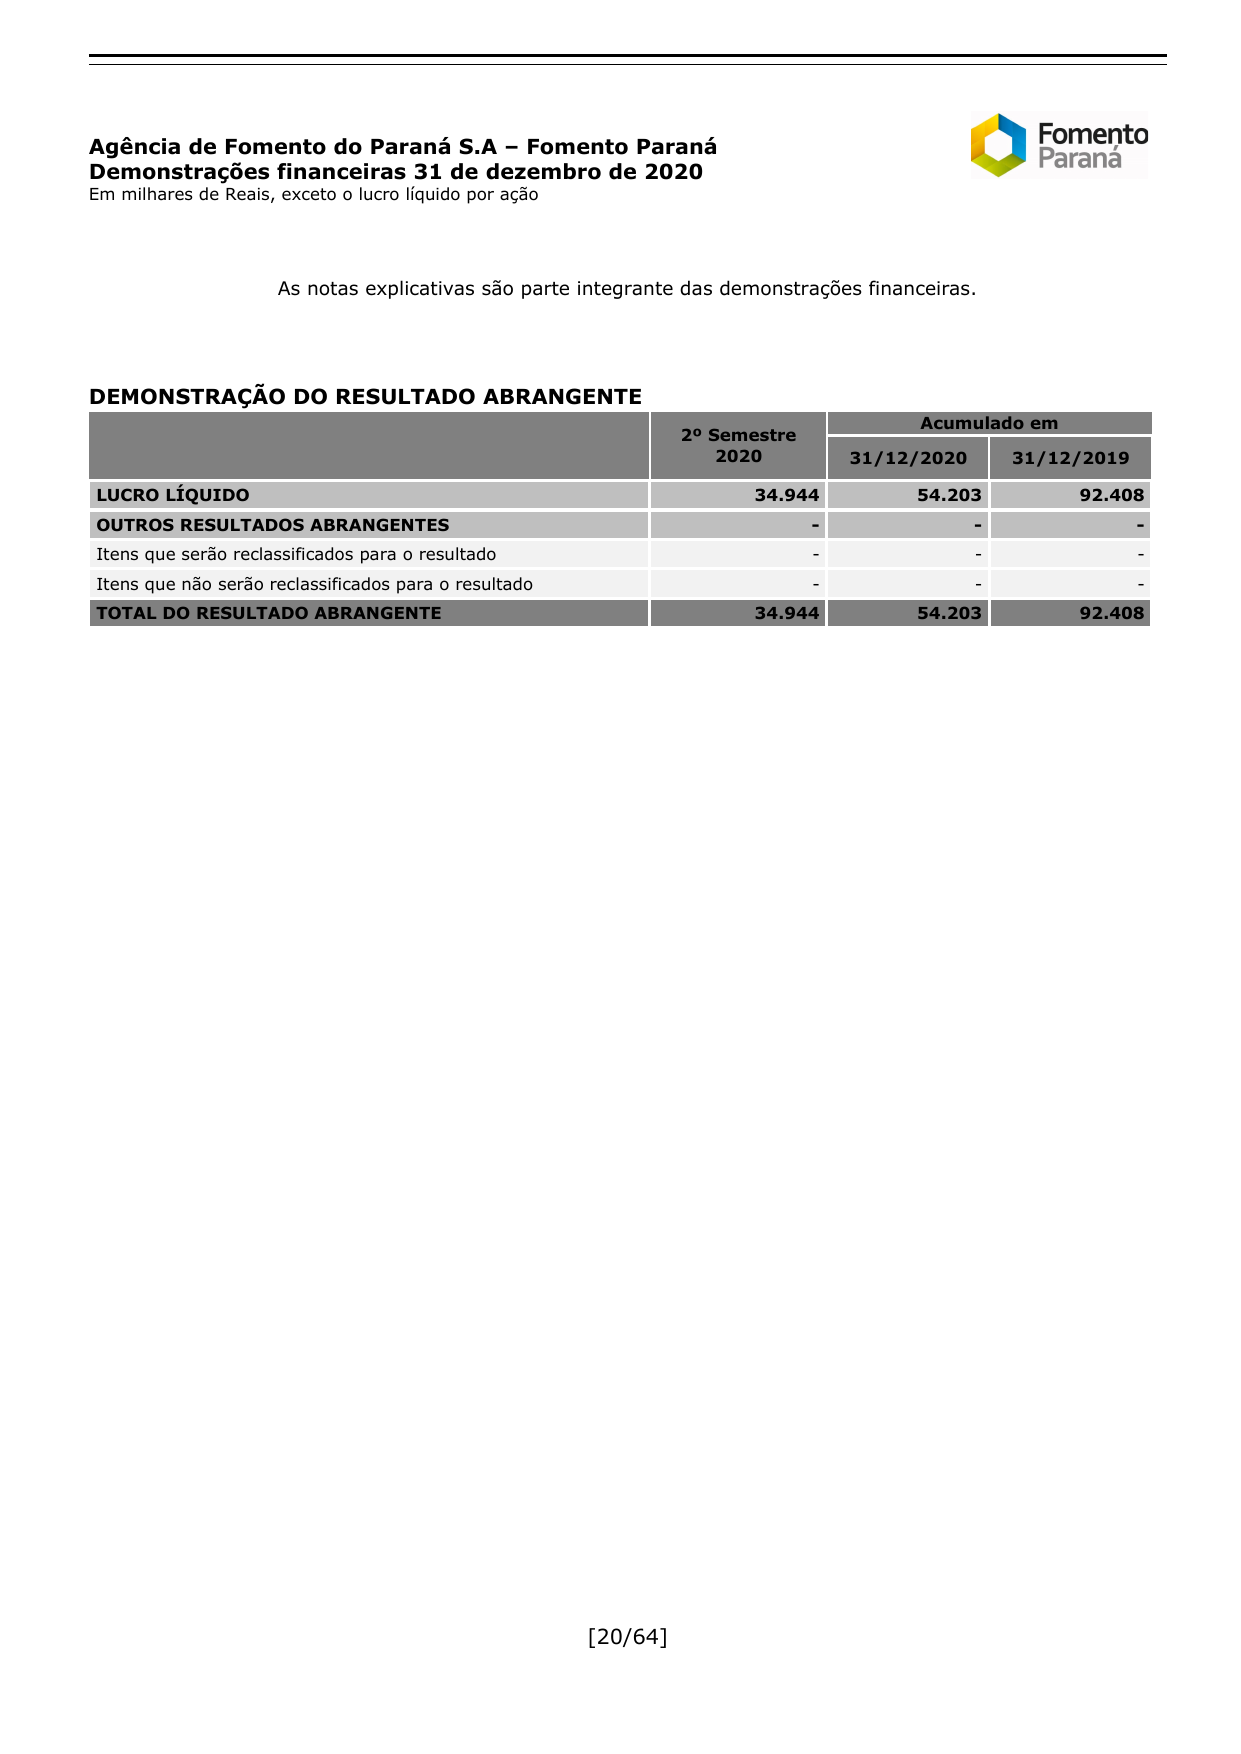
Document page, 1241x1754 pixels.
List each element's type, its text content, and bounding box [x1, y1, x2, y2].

table_cell - [651, 512, 825, 538]
table_cell - [828, 541, 988, 567]
table_cell - [828, 570, 988, 597]
table_cell OUTROS RESULTADOS ABRANGENTES [90, 512, 648, 538]
table_cell 92.408 [991, 600, 1150, 626]
subtitle Demonstração do Resultado Abrangente [89, 383, 1167, 409]
table_cell Itens que não serão reclassificados para o resultado [90, 570, 648, 597]
table_cell TOTAL DO RESULTADO ABRANGENTE [90, 600, 648, 626]
table_cell 34.944 [651, 482, 825, 508]
table_cell - [991, 541, 1150, 567]
table_cell - [991, 570, 1150, 597]
table_cell Itens que serão reclassificados para o resultado [90, 541, 648, 567]
table_cell LUCRO LÍQUIDO [90, 482, 648, 508]
table_cell 54.203 [828, 482, 988, 508]
table_cell - [651, 570, 825, 597]
table_header Acumulado em [828, 412, 1152, 434]
picture [971, 111, 1149, 179]
table_cell 34.944 [651, 600, 825, 626]
table_header 2º Semestre 2020 [651, 412, 826, 479]
text As notas explicativas são parte integrante das demonstrações financeiras. [89, 275, 1167, 300]
table_cell 31/12/2019 [990, 437, 1151, 479]
table_cell - [991, 512, 1150, 538]
table_header [89, 412, 649, 479]
table_cell 54.203 [828, 600, 988, 626]
table_cell - [651, 541, 825, 567]
table_cell 92.408 [991, 482, 1150, 508]
table_cell - [828, 512, 988, 538]
table_cell 31/12/2020 [828, 437, 988, 479]
